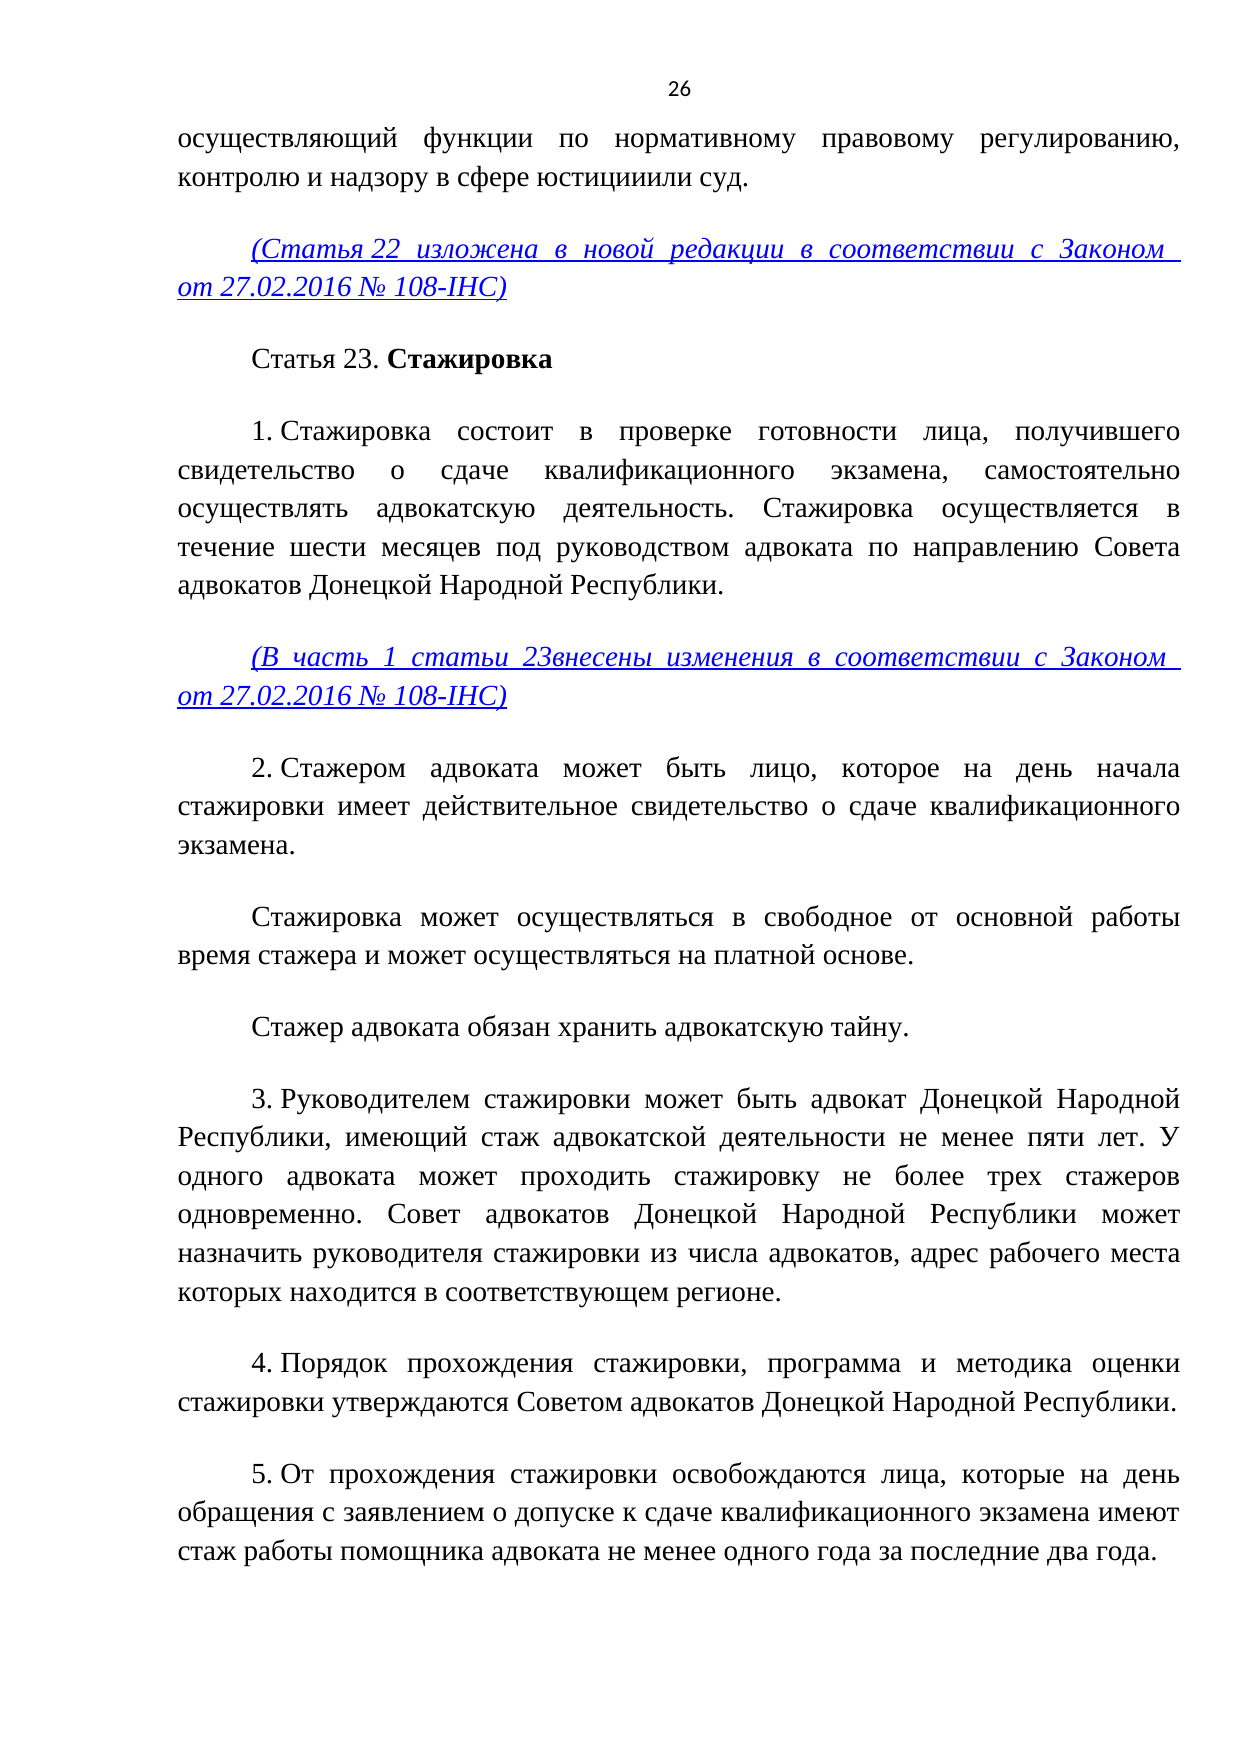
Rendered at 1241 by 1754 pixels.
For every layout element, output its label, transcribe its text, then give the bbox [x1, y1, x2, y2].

text 2. Стажером адвоката может быть лицо, которое на день начала стажировки имеет действительное свидетельство о сдаче квалификационного экзамена. [177, 750, 1181, 860]
text Стажер адвоката обязан хранить адвокатскую тайну. [177, 1009, 1181, 1043]
text 1. Стажировка состоит в проверке готовности лица, получившего свидетельство о сдаче квалификационного экзамена, самостоятельно осуществлять адвокатскую деятельность. Стажировка осуществляется в течение шести месяцев под руководством адвоката по направлению Совета адвокатов Донецкой Народной Республики. [177, 413, 1181, 601]
text (В часть 1 статьи 23внесены изменения в соответствии с Законом от 27.02.2016 № 108-IНС) [177, 639, 1181, 711]
text 5. От прохождения стажировки освобождаются лица, которые на день обращения с заявлением о допуске к сдаче квалификационного экзамена имеют стаж работы помощника адвоката не менее одного года за последние два года. [177, 1456, 1181, 1567]
text 3. Руководителем стажировки может быть адвокат Донецкой Народной Республики, имеющий стаж адвокатской деятельности не менее пяти лет. У одного адвоката может проходить стажировку не более трех стажеров одновременно. Совет адвокатов Донецкой Народной Республики может назначить руководителя стажировки из числа адвокатов, адрес рабочего места которых находится в соответствующем регионе. [177, 1081, 1181, 1307]
text (Статья 22 изложена в новой редакции в соответствии с Законом от 27.02.2016 № 108-IНС) [177, 231, 1181, 303]
text Стажировка может осуществляться в свободное от основной работы время стажера и может осуществляться на платной основе. [177, 899, 1181, 971]
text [177, 121, 1181, 193]
text Статья 23. Стажировка [177, 341, 1181, 375]
text 4. Порядок прохождения стажировки, программа и методика оценки стажировки утверждаются Советом адвокатов Донецкой Народной Республики. [177, 1346, 1181, 1418]
